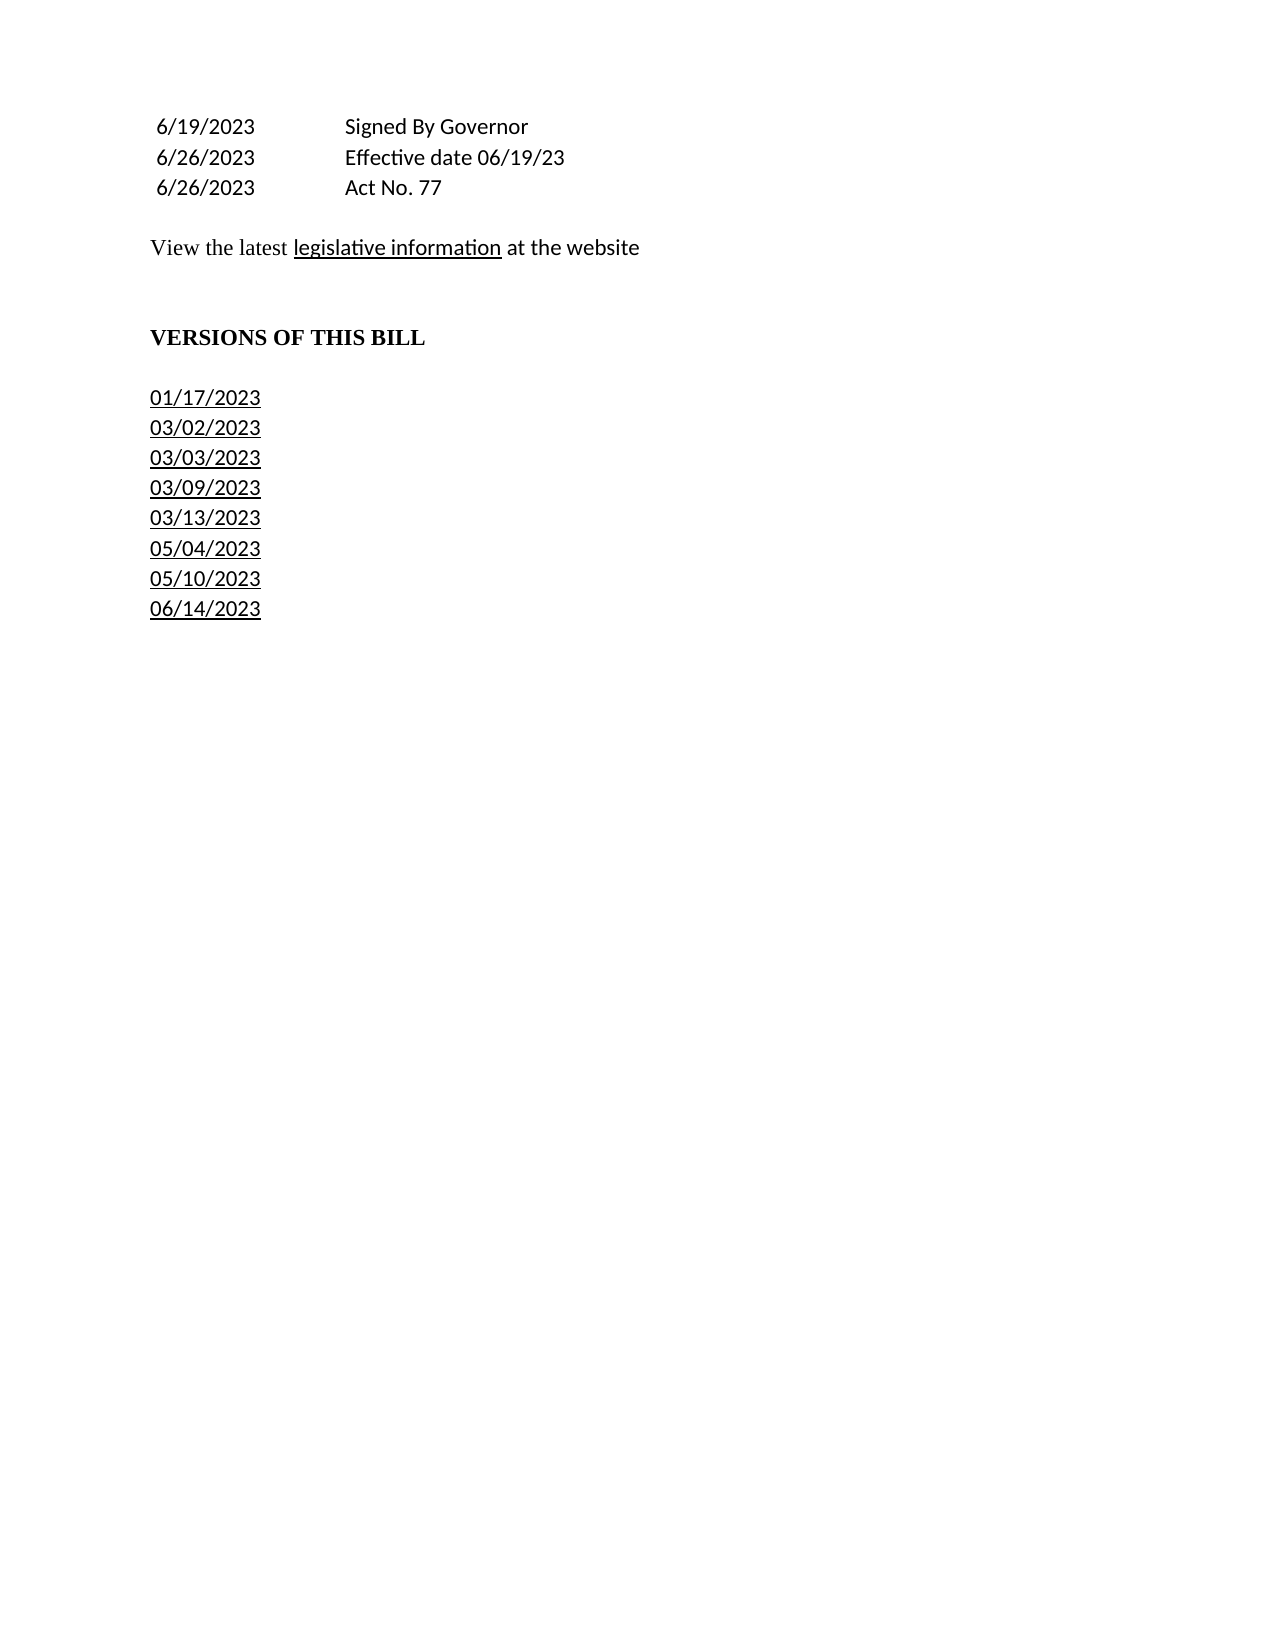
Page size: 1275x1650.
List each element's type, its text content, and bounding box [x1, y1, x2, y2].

text 01/17/2023 [150, 383, 1125, 411]
text 05/10/2023 [150, 564, 1125, 592]
text VERSIONS OF THIS BILL [150, 324, 1125, 350]
text 03/09/2023 [150, 473, 1125, 501]
text 03/02/2023 [150, 413, 1125, 441]
text 05/04/2023 [150, 534, 1125, 562]
text 6/26/2023 Effective date 06/19/23 [150, 143, 1125, 171]
text 6/19/2023 Signed By Governor [150, 112, 1125, 141]
text 03/03/2023 [150, 443, 1125, 471]
text 03/13/2023 [150, 503, 1125, 531]
text 6/26/2023 Act No. 77 [150, 173, 1125, 201]
text 06/14/2023 [150, 594, 1125, 622]
text View the latest legislative information at the website [150, 233, 1125, 261]
